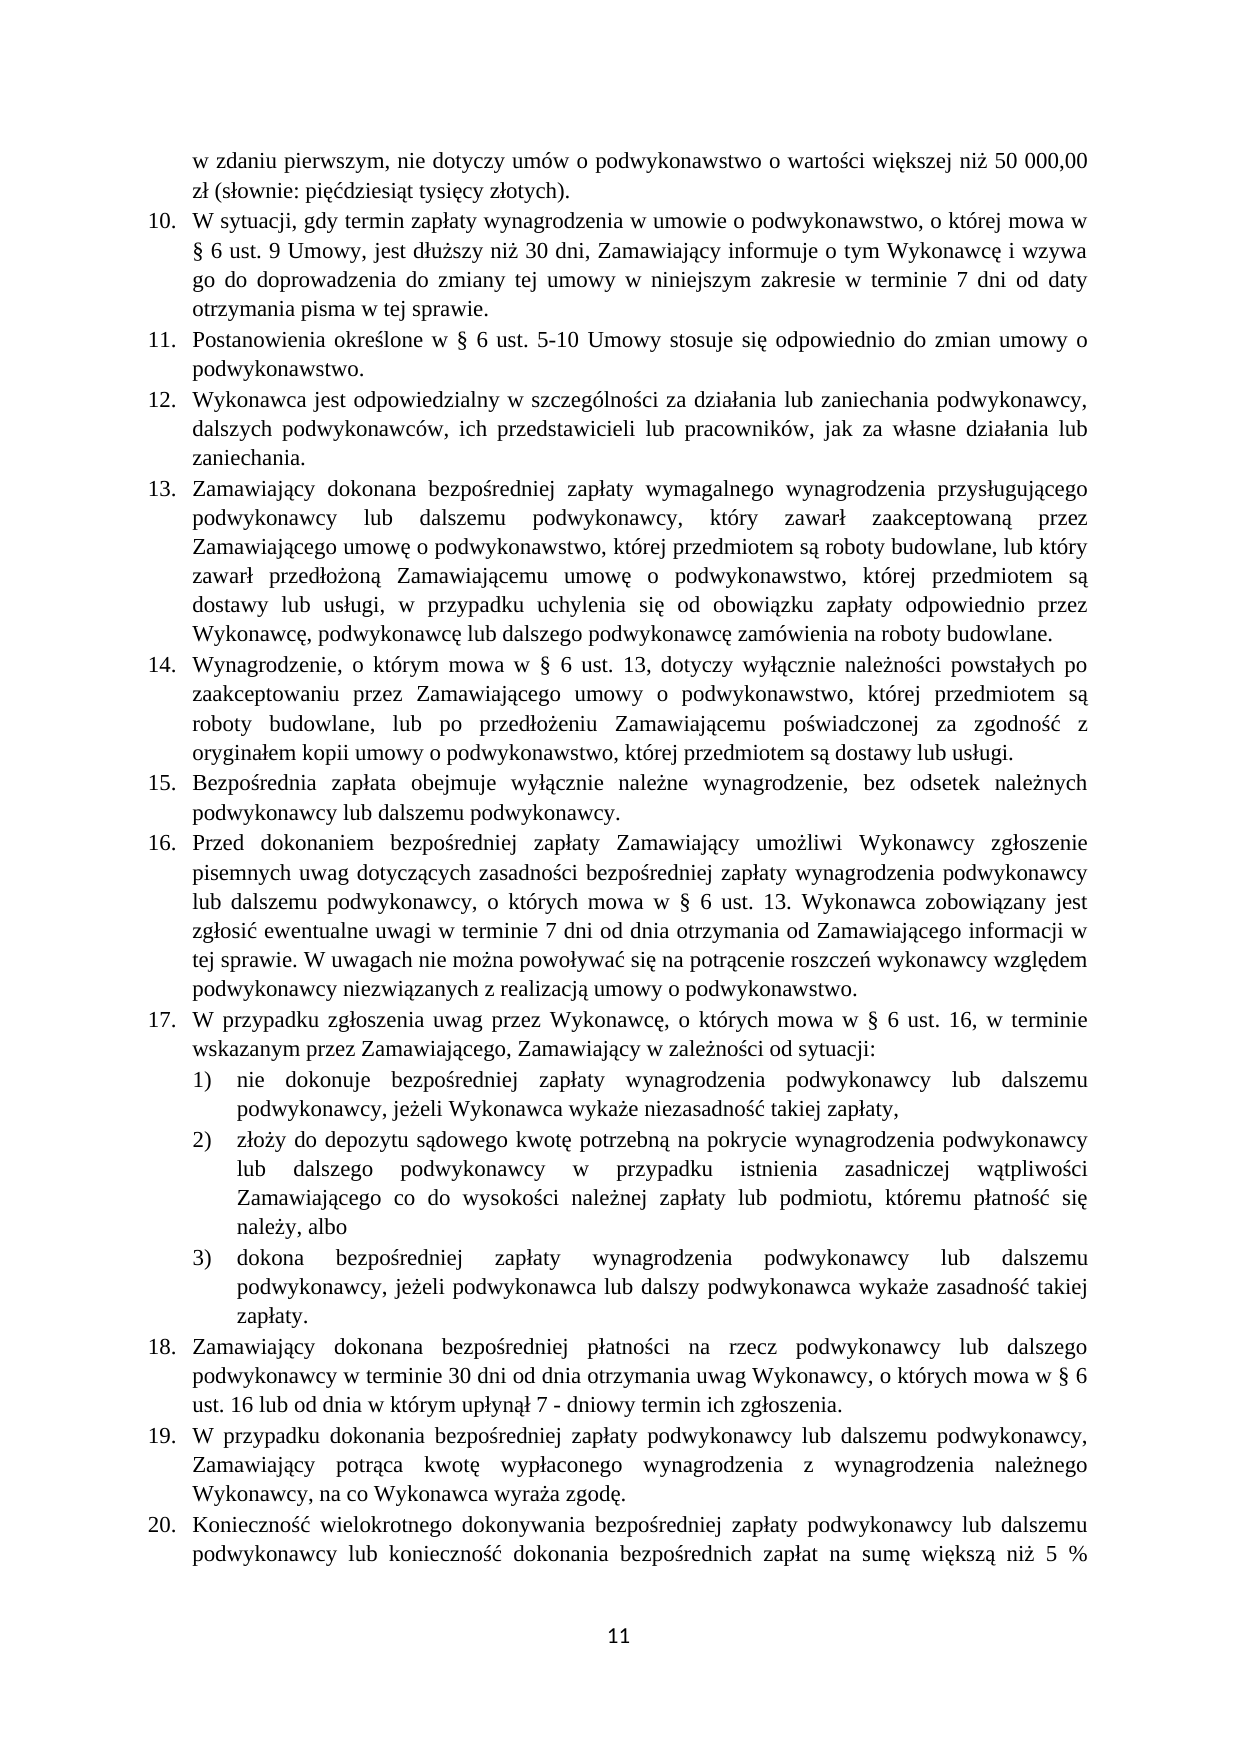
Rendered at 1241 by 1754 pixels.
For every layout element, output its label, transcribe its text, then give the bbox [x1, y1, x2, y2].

list dokona bezpośredniej zapłaty wynagrodzenia podwykonawcy lub dalszemu podwykonawcy, jeżeli podwykonawca lub dalszy podwykonawca wykaże zasadność takiej zapłaty. [192, 1244, 1089, 1329]
list Zamawiający dokonana bezpośredniej płatności na rzecz podwykonawcy lub dalszego podwykonawcy w terminie 30 dni od dnia otrzymania uwag Wykonawcy, o których mowa w § 6 ust. 16 lub od dnia w którym upłynął 7 - dniowy termin ich zgłoszenia. [148, 1333, 1089, 1418]
list W sytuacji, gdy termin zapłaty wynagrodzenia w umowie o podwykonawstwo, o której mowa w § 6 ust. 9 Umowy, jest dłuższy niż 30 dni, Zamawiający informuje o tym Wykonawcę i wzywa go do doprowadzenia do zmiany tej umowy w niniejszym zakresie w terminie 7 dni od daty otrzymania pisma w tej sprawie. [148, 207, 1089, 321]
list Bezpośrednia zapłata obejmuje wyłącznie należne wynagrodzenie, bez odsetek należnych podwykonawcy lub dalszemu podwykonawcy. [148, 769, 1089, 825]
list Postanowienia określone w § 6 ust. 5-10 Umowy stosuje się odpowiednio do zmian umowy o podwykonawstwo. [148, 326, 1089, 381]
list W przypadku dokonania bezpośredniej zapłaty podwykonawcy lub dalszemu podwykonawcy, Zamawiający potrąca kwotę wypłaconego wynagrodzenia z wynagrodzenia należnego Wykonawcy, na co Wykonawca wyraża zgodę. [148, 1422, 1089, 1507]
list złoży do depozytu sądowego kwotę potrzebną na pokrycie wynagrodzenia podwykonawcy lub dalszego podwykonawcy w przypadku istnienia zasadniczej wątpliwości Zamawiającego co do wysokości należnej zapłaty lub podmiotu, któremu płatność się należy, albo [192, 1126, 1089, 1239]
list Wykonawca jest odpowiedzialny w szczególności za działania lub zaniechania podwykonawcy, dalszych podwykonawców, ich przedstawicieli lub pracowników, jak za własne działania lub zaniechania. [148, 386, 1089, 470]
list Zamawiający dokonana bezpośredniej zapłaty wymagalnego wynagrodzenia przysługującego podwykonawcy lub dalszemu podwykonawcy, który zawarł zaakceptowaną przez Zamawiającego umowę o podwykonawstwo, której przedmiotem są roboty budowlane, lub który zawarł przedłożoną Zamawiającemu umowę o podwykonawstwo, której przedmiotem są dostawy lub usługi, w przypadku uchylenia się od obowiązku zapłaty odpowiednio przez Wykonawcę, podwykonawcę lub dalszego podwykonawcę zamówienia na roboty budowlane. [148, 475, 1089, 647]
list nie dokonuje bezpośredniej zapłaty wynagrodzenia podwykonawcy lub dalszemu podwykonawcy, jeżeli Wykonawca wykaże niezasadność takiej zapłaty, [192, 1066, 1089, 1121]
list W przypadku zgłoszenia uwag przez Wykonawcę, o których mowa w § 6 ust. 16, w terminie wskazanym przez Zamawiającego, Zamawiający w zależności od sytuacji: [148, 1006, 1089, 1061]
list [148, 1511, 1089, 1567]
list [148, 148, 1089, 203]
list Wynagrodzenie, o którym mowa w § 6 ust. 13, dotyczy wyłącznie należności powstałych po zaakceptowaniu przez Zamawiającego umowy o podwykonawstwo, której przedmiotem są roboty budowlane, lub po przedłożeniu Zamawiającemu poświadczonej za zgodność z oryginałem kopii umowy o podwykonawstwo, której przedmiotem są dostawy lub usługi. [148, 651, 1089, 765]
list Przed dokonaniem bezpośredniej zapłaty Zamawiający umożliwi Wykonawcy zgłoszenie pisemnych uwag dotyczących zasadności bezpośredniej zapłaty wynagrodzenia podwykonawcy lub dalszemu podwykonawcy, o których mowa w § 6 ust. 13. Wykonawca zobowiązany jest zgłosić ewentualne uwagi w terminie 7 dni od dnia otrzymania od Zamawiającego informacji w tej sprawie. W uwagach nie można powoływać się na potrącenie roszczeń wykonawcy względem podwykonawcy niezwiązanych z realizacją umowy o podwykonawstwo. [148, 829, 1089, 1002]
